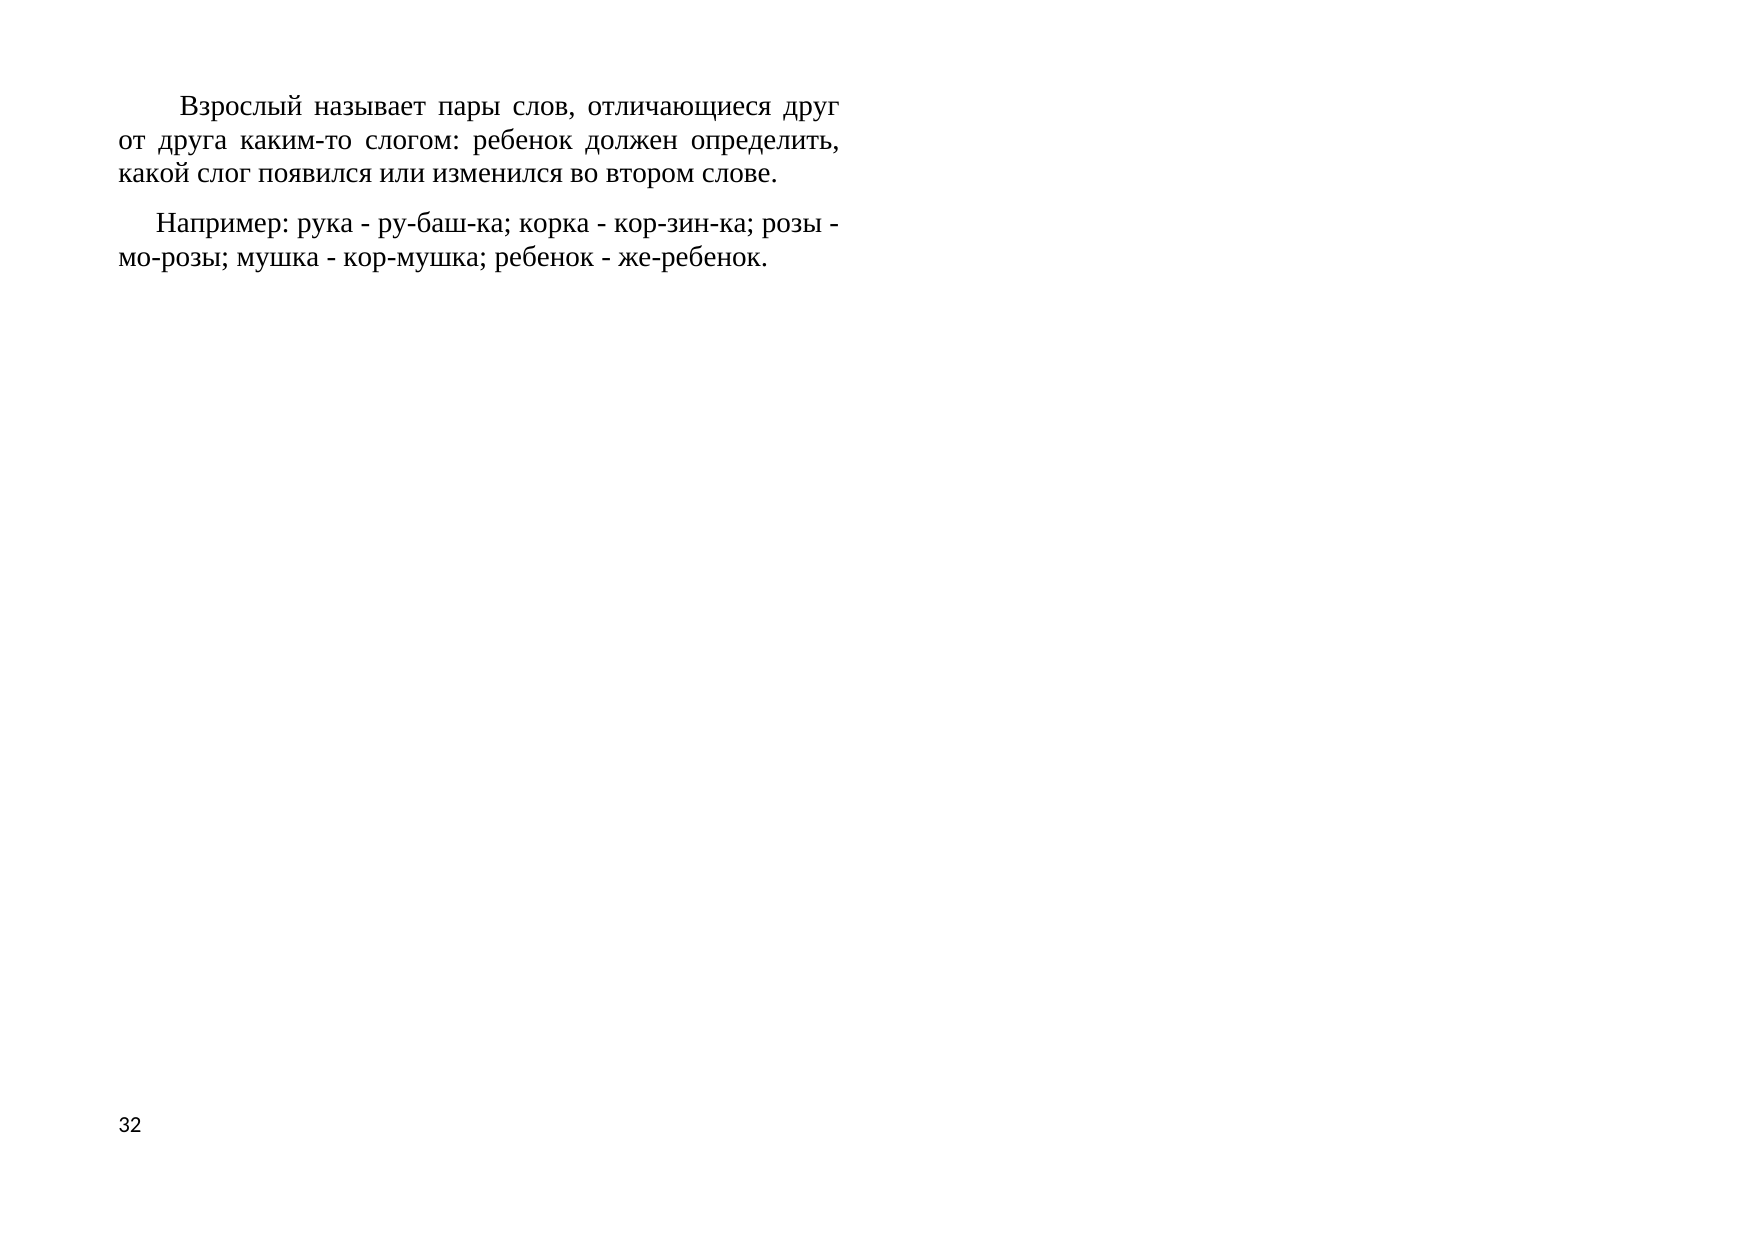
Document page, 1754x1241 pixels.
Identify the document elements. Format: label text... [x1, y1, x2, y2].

text Например: рука - ру-баш-ка; корка - кор-зин-ка; розы - мо-розы; мушка - кор-мушка; ребенок - же-ребенок. [118, 206, 840, 273]
text Взрослый называет пары слов, отличающиеся друг от друга каким-то слогом: ребенок должен определить, какой слог появился или изменился во втором слове. [118, 88, 840, 189]
